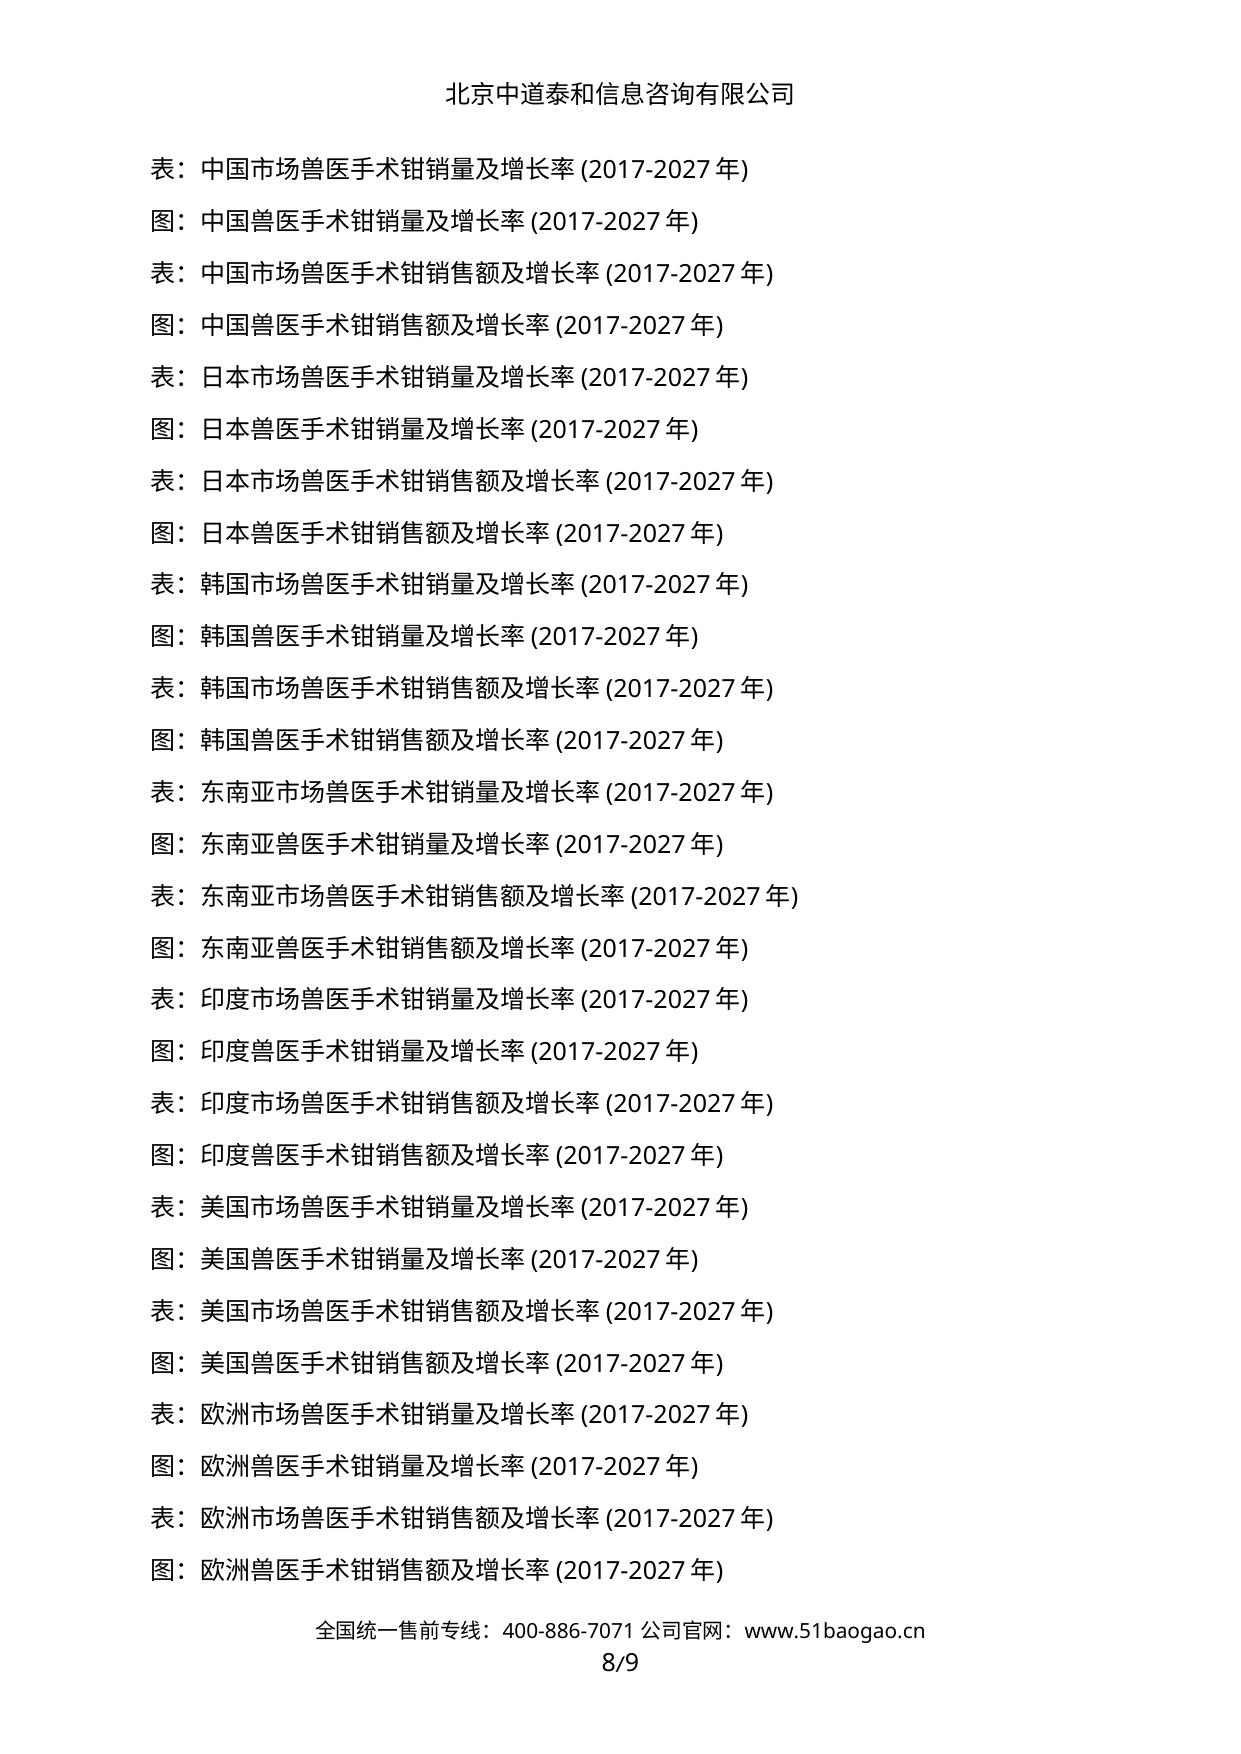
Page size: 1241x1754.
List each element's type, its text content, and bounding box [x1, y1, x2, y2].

text 图：韩国兽医手术钳销量及增长率 (2017-2027年) [150, 617, 1090, 653]
text 图：日本兽医手术钳销量及增长率 (2017-2027年) [150, 409, 1090, 446]
text 表：美国市场兽医手术钳销量及增长率 (2017-2027年) [150, 1187, 1090, 1224]
text 图：中国兽医手术钳销售额及增长率 (2017-2027年) [150, 306, 1090, 342]
text 表：日本市场兽医手术钳销售额及增长率 (2017-2027年) [150, 461, 1090, 497]
text 表：中国市场兽医手术钳销量及增长率 (2017-2027年) [150, 150, 1090, 186]
text 图：印度兽医手术钳销量及增长率 (2017-2027年) [150, 1032, 1090, 1068]
text 图：印度兽医手术钳销售额及增长率 (2017-2027年) [150, 1136, 1090, 1172]
text 表：欧洲市场兽医手术钳销量及增长率 (2017-2027年) [150, 1395, 1090, 1431]
text 表：韩国市场兽医手术钳销售额及增长率 (2017-2027年) [150, 669, 1090, 705]
text 表：印度市场兽医手术钳销量及增长率 (2017-2027年) [150, 980, 1090, 1016]
text 图：日本兽医手术钳销售额及增长率 (2017-2027年) [150, 513, 1090, 549]
text 图：东南亚兽医手术钳销量及增长率 (2017-2027年) [150, 824, 1090, 861]
text 图：东南亚兽医手术钳销售额及增长率 (2017-2027年) [150, 928, 1090, 964]
text 图：欧洲兽医手术钳销量及增长率 (2017-2027年) [150, 1447, 1090, 1483]
text 图：美国兽医手术钳销售额及增长率 (2017-2027年) [150, 1343, 1090, 1379]
text 表：东南亚市场兽医手术钳销售额及增长率 (2017-2027年) [150, 876, 1090, 912]
text 图：美国兽医手术钳销量及增长率 (2017-2027年) [150, 1239, 1090, 1276]
text 表：日本市场兽医手术钳销量及增长率 (2017-2027年) [150, 357, 1090, 394]
text 图：中国兽医手术钳销量及增长率 (2017-2027年) [150, 202, 1090, 238]
text 表：欧洲市场兽医手术钳销售额及增长率 (2017-2027年) [150, 1499, 1090, 1535]
text 图：韩国兽医手术钳销售额及增长率 (2017-2027年) [150, 721, 1090, 757]
text 表：韩国市场兽医手术钳销量及增长率 (2017-2027年) [150, 565, 1090, 601]
text 表：美国市场兽医手术钳销售额及增长率 (2017-2027年) [150, 1291, 1090, 1327]
text 表：印度市场兽医手术钳销售额及增长率 (2017-2027年) [150, 1084, 1090, 1120]
text 表：东南亚市场兽医手术钳销量及增长率 (2017-2027年) [150, 772, 1090, 809]
text 表：中国市场兽医手术钳销售额及增长率 (2017-2027年) [150, 254, 1090, 290]
text 图：欧洲兽医手术钳销售额及增长率 (2017-2027年) [150, 1551, 1090, 1587]
